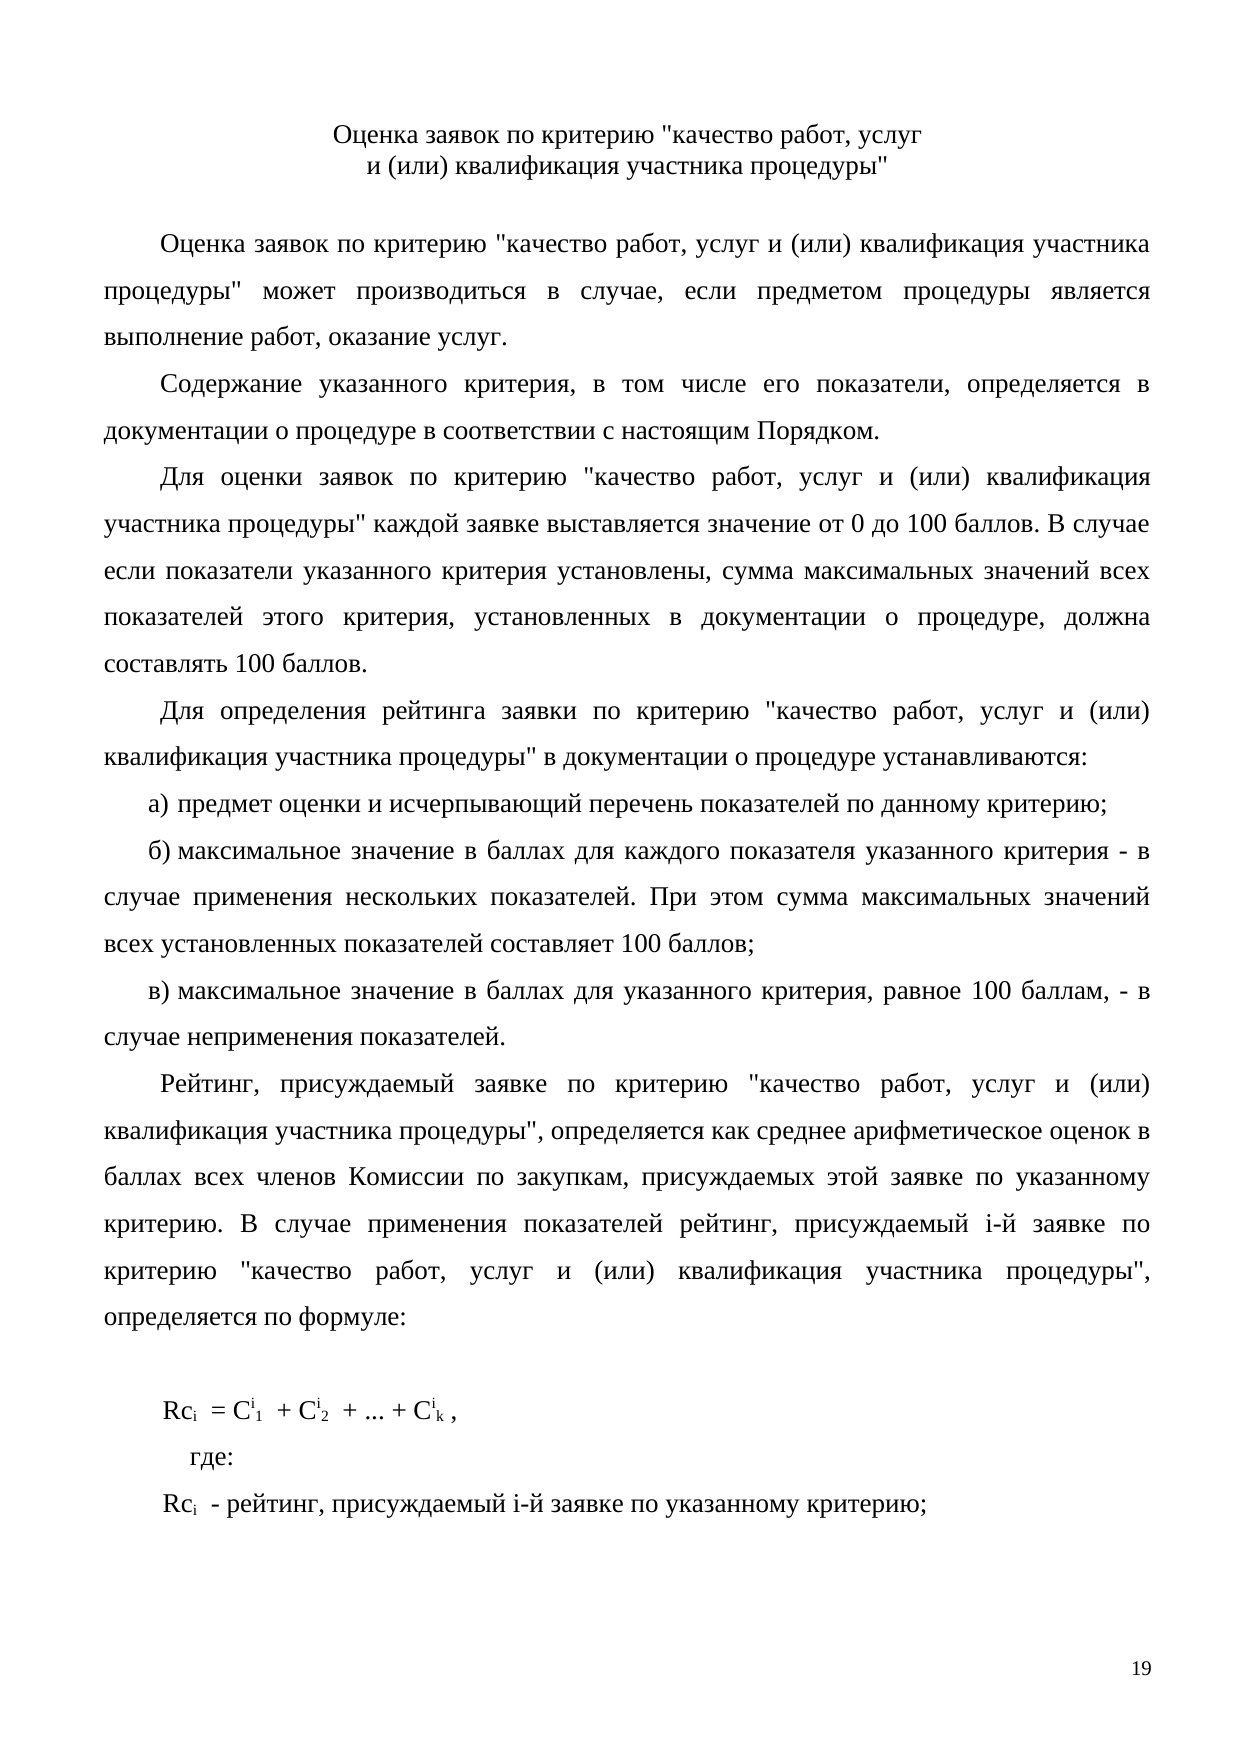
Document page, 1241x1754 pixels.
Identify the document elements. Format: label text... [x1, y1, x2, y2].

text где: [103, 1440, 1152, 1472]
text Rci = Ci1 + Ci2 + ... + Cik , [103, 1394, 1152, 1425]
text Для оценки заявок по критерию "качество работ, услуг и (или) квалификация участника процедуры" каждой заявке выставляется значение от 0 до 100 баллов. В случае если показатели указанного критерия установлены, сумма максимальных значений всех показателей этого критерия, установленных в документации о процедуре, должна составлять 100 баллов. [103, 460, 1152, 678]
text Для определения рейтинга заявки по критерию "качество работ, услуг и (или) квалификация участника процедуры" в документации о процедуре устанавливаются: [103, 694, 1152, 772]
list предмет оценки и исчерпывающий перечень показателей по данному критерию; [103, 787, 1152, 818]
list максимальное значение в баллах для указанного критерия, равное 100 баллам, - в случае неприменения показателей. [103, 974, 1152, 1052]
text и (или) квалификация участника процедуры" [103, 149, 1152, 180]
text Rci - рейтинг, присуждаемый i-й заявке по указанному критерию; [103, 1487, 1152, 1518]
text Рейтинг, присуждаемый заявке по критерию "качество работ, услуг и (или) квалификация участника процедуры", определяется как среднее арифметическое оценок в баллах всех членов Комиссии по закупкам, присуждаемых этой заявке по указанному критерию. В случае применения показателей рейтинг, присуждаемый i-й заявке по критерию "качество работ, услуг и (или) квалификация участника процедуры", определяется по формуле: [103, 1067, 1152, 1332]
text Оценка заявок по критерию "качество работ, услуг и (или) квалификация участника процедуры" может производиться в случае, если предметом процедуры является выполнение работ, оказание услуг. [103, 227, 1152, 352]
list максимальное значение в баллах для каждого показателя указанного критерия - в случае применения нескольких показателей. При этом сумма максимальных значений всех установленных показателей составляет 100 баллов; [103, 834, 1152, 958]
text Оценка заявок по критерию "качество работ, услуг [103, 118, 1152, 149]
text Содержание указанного критерия, в том числе его показатели, определяется в документации о процедуре в соответствии с настоящим Порядком. [103, 367, 1152, 445]
